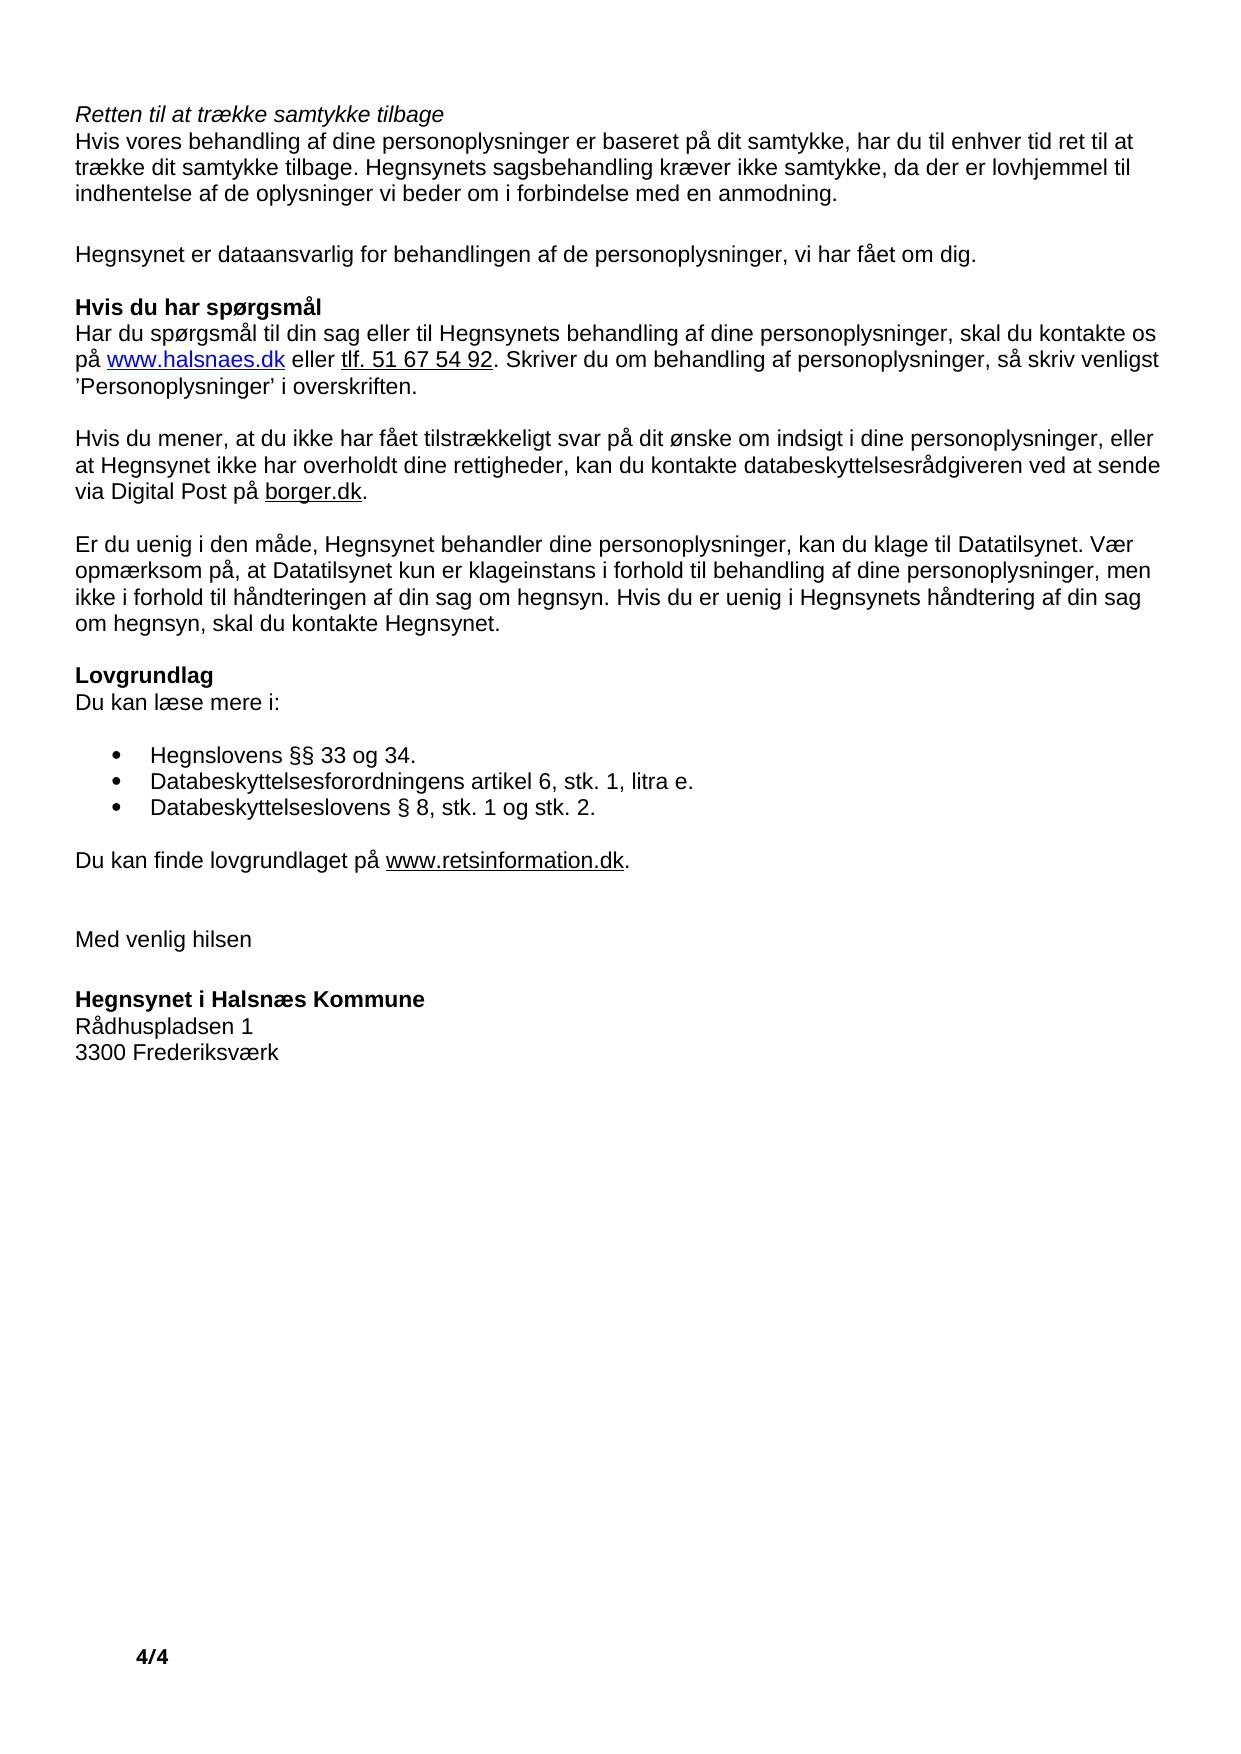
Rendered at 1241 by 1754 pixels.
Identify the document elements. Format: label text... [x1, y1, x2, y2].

list Databeskyttelseslovens § 8, stk. 1 og stk. 2. [112, 794, 1165, 821]
text Hvis du har spørgsmål [75, 293, 1165, 320]
text Er du uenig i den måde, Hegnsynet behandler dine personoplysninger, kan du klage til Datatilsynet. Vær opmærksom på, at Datatilsynet kun er klageinstans i forhold til behandling af dine personoplysninger, men ikke i forhold til håndteringen af din sag om hegnsyn. Hvis du er uenig i Hegnsynets håndtering af din sag om hegnsyn, skal du kontakte Hegnsynet. [75, 531, 1165, 636]
text Du kan finde lovgrundlaget på www.retsinformation.dk. [75, 847, 1165, 873]
text Lovgrundlag Du kan læse mere i: [75, 662, 1165, 715]
text Hvis vores behandling af dine personoplysninger er baseret på dit samtykke, har du til enhver tid ret til at trække dit samtykke tilbage. Hegnsynets sagsbehandling kræver ikke samtykke, da der er lovhjemmel til indhentelse af de oplysninger vi beder om i forbindelse med en anmodning. [75, 128, 1165, 207]
list Databeskyttelsesforordningens artikel 6, stk. 1, litra e. [112, 768, 1165, 794]
text Rådhuspladsen 1 [75, 1013, 1165, 1039]
text Hegnsynet er dataansvarlig for behandlingen af de personoplysninger, vi har fået om dig. [75, 241, 1165, 267]
list Hegnslovens §§ 33 og 34. [112, 742, 1165, 768]
text Har du spørgsmål til din sag eller til Hegnsynets behandling af dine personoplysninger, skal du kontakte os på www.halsnaes.dk eller tlf. 51 67 54 92. Skriver du om behandling af personoplysninger, så skriv venligst ’Personoplysninger’ i overskriften. [75, 320, 1165, 399]
text 3300 Frederiksværk [75, 1039, 1165, 1066]
text Retten til at trække samtykke tilbage [75, 101, 1165, 128]
text Hegnsynet i Halsnæs Kommune [75, 986, 1165, 1013]
text Med venlig hilsen [75, 926, 1165, 952]
text Hvis du mener, at du ikke har fået tilstrækkeligt svar på dit ønske om indsigt i dine personoplysninger, eller at Hegnsynet ikke har overholdt dine rettigheder, kan du kontakte databeskyttelsesrådgiveren ved at sende via Digital Post på borger.dk. [75, 425, 1165, 504]
